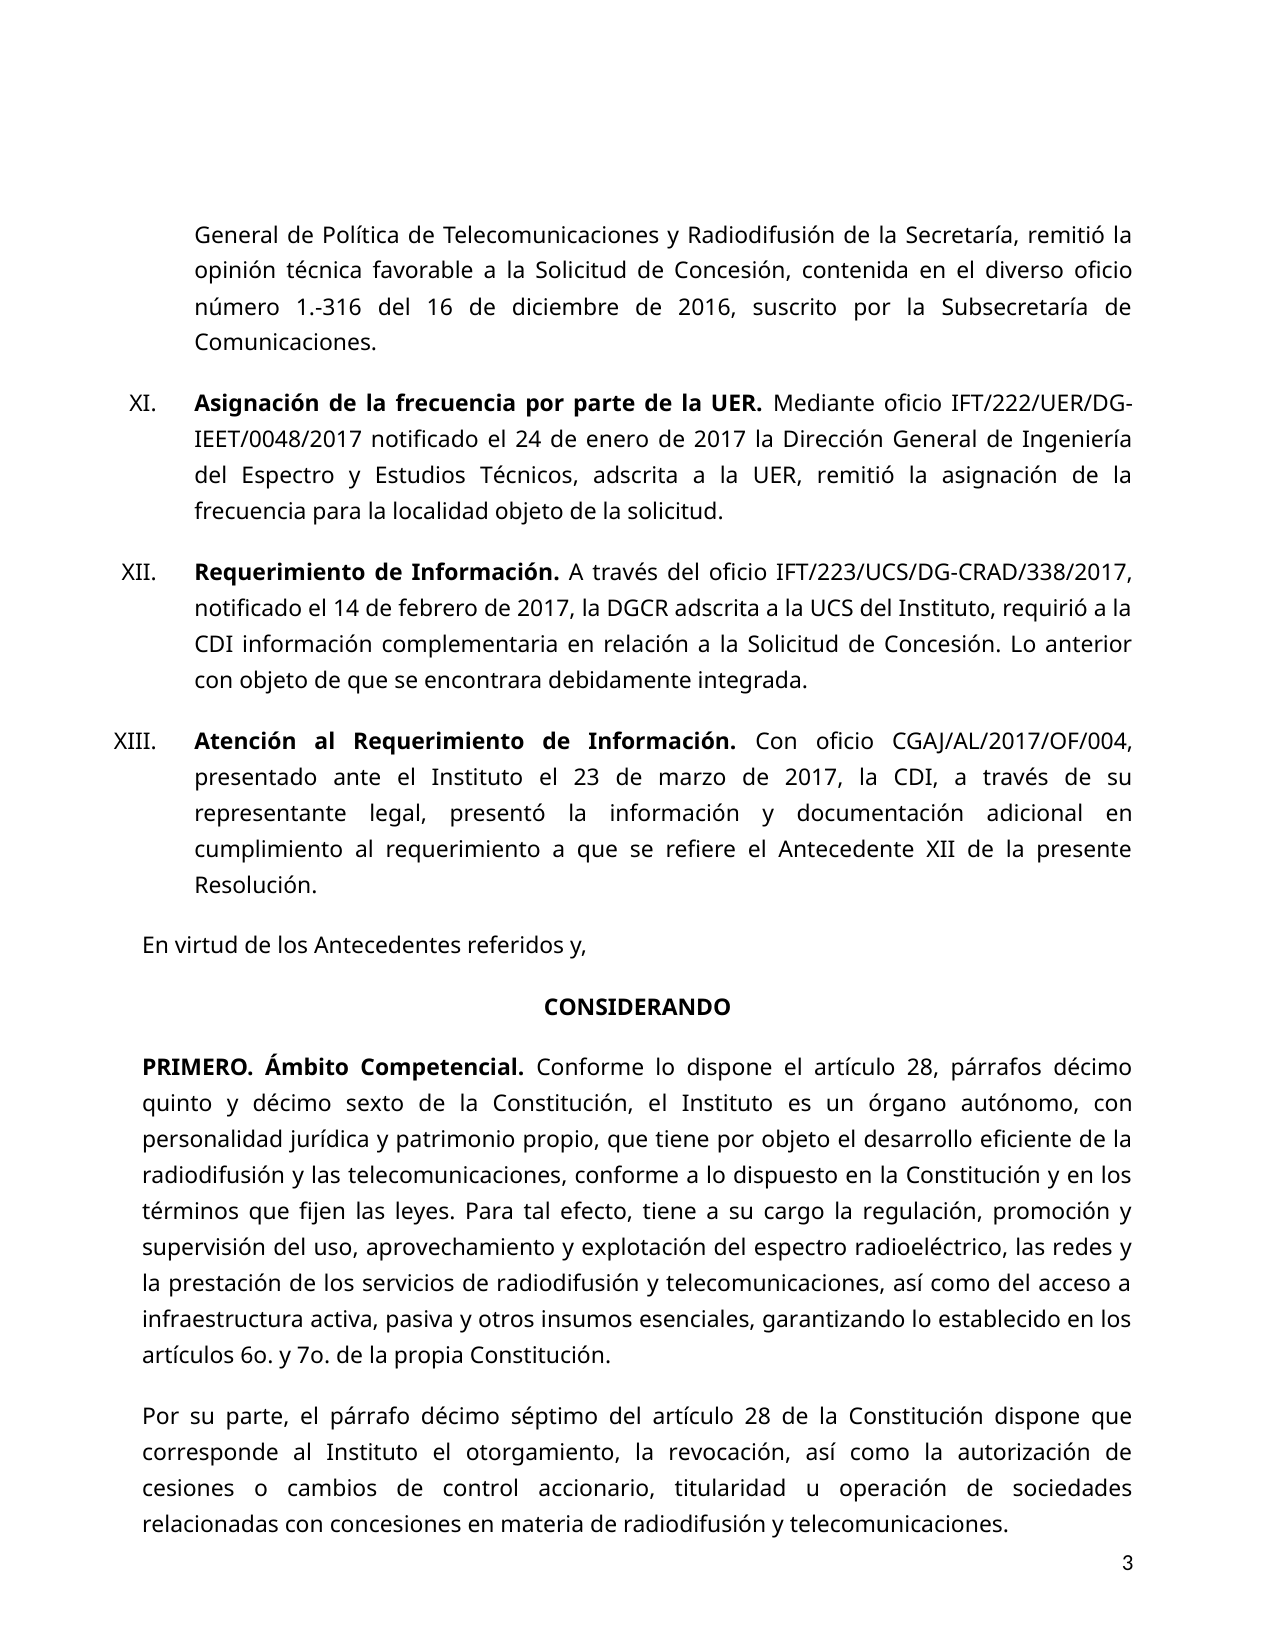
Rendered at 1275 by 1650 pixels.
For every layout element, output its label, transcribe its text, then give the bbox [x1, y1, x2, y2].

text Por su parte, el párrafo décimo séptimo del artículo 28 de la Constitución dispone que corresponde al Instituto el otorgamiento, la revocación, así como la autorización de cesiones o cambios de control accionario, titularidad u operación de sociedades relacionadas con concesiones en materia de radiodifusión y telecomunicaciones. [142, 1400, 1133, 1539]
subtitle CONSIDERANDO [142, 990, 1133, 1022]
text PRIMERO. Ámbito Competencial. Conforme lo dispone el artículo 28, párrafos décimo quinto y décimo sexto de la Constitución, el Instituto es un órgano autónomo, con personalidad jurídica y patrimonio propio, que tiene por objeto el desarrollo eficiente de la radiodifusión y las telecomunicaciones, conforme a lo dispuesto en la Constitución y en los términos que fijen las leyes. Para tal efecto, tiene a su cargo la regulación, promoción y supervisión del uso, aprovechamiento y explotación del espectro radioeléctrico, las redes y la prestación de los servicios de radiodifusión y telecomunicaciones, así como del acceso a infraestructura activa, pasiva y otros insumos esenciales, garantizando lo establecido en los artículos 6o. y 7o. de la propia Constitución. [142, 1051, 1133, 1370]
list Requerimiento de Información. A través del oficio IFT/223/UCS/DG-CRAD/338/2017, notificado el 14 de febrero de 2017, la DGCR adscrita a la UCS del Instituto, requirió a la CDI información complementaria en relación a la Solicitud de Concesión. Lo anterior con objeto de que se encontrara debidamente integrada. [157, 556, 1133, 695]
list Asignación de la frecuencia por parte de la UER. Mediante oficio IFT/222/UER/DG-IEET/0048/2017 notificado el 24 de enero de 2017 la Dirección General de Ingeniería del Espectro y Estudios Técnicos, adscrita a la UER, remitió la asignación de la frecuencia para la localidad objeto de la solicitud. [157, 387, 1133, 526]
text En virtud de los Antecedentes referidos y, [142, 929, 1133, 961]
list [157, 218, 1133, 358]
list Atención al Requerimiento de Información. Con oficio CGAJ/AL/2017/OF/004, presentado ante el Instituto el 23 de marzo de 2017, la CDI, a través de su representante legal, presentó la información y documentación adicional en cumplimiento al requerimiento a que se refiere el Antecedente XII de la presente Resolución. [157, 725, 1133, 900]
